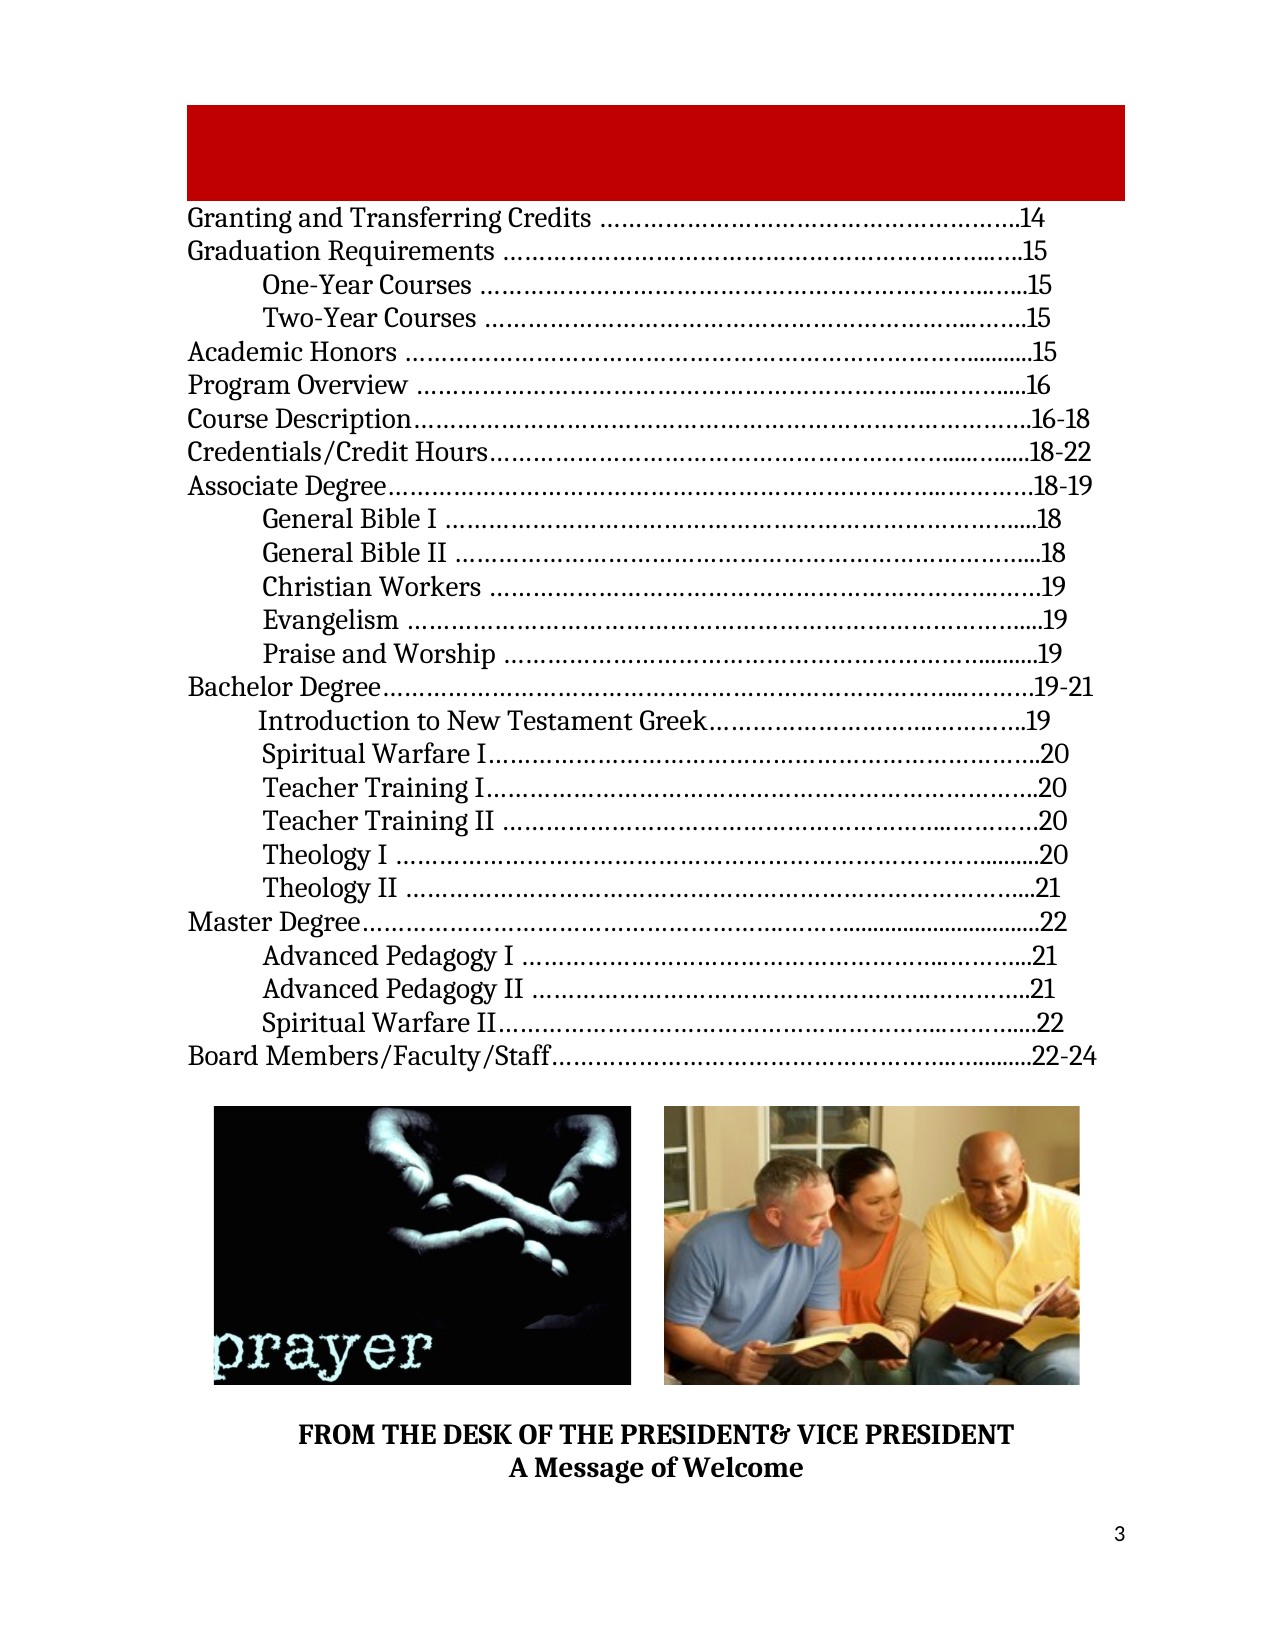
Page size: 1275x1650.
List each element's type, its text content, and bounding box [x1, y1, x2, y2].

text Two-Year Courses …………………………………………………………..…….15 [187, 301, 1125, 335]
text Theology II …………………………………………………………………………...21 [187, 872, 1125, 905]
text Master Degree………………………………………………….………................................22 [187, 905, 1125, 939]
text A Message of Welcome [187, 1452, 1125, 1485]
text General Bible II ……………………………………………………………………...18 [187, 536, 1125, 570]
text Advanced Pedagogy I …………………………………………………..………...21 [187, 939, 1125, 972]
text Program Overview ……………………………………………………………...………....16 [187, 368, 1125, 402]
text Spiritual Warfare II……………………………………………………..………....22 [187, 1006, 1125, 1039]
text Board Members/Faculty/Staff………………………………………………..….........22-24 [187, 1039, 1125, 1073]
text Bachelor Degree……………………………………………………………………...………19-21 [187, 670, 1125, 704]
text Associate Degree…………………………………………………………………..…………18-19 [187, 469, 1125, 503]
text Credentials/Credit Hours……………………………………………………….....….....18-22 [187, 436, 1125, 469]
text Evangelism …………………………………………………………………………....19 [187, 603, 1125, 637]
text Theology I ……………………………………………………………………….........20 [187, 838, 1125, 872]
text Course Description………………………………………………………………………….16-18 [187, 402, 1125, 436]
text Introduction to New Testament Greek………………………….………….19 [187, 704, 1125, 737]
text Graduation Requirements …………………………………………………………..….15 [187, 234, 1125, 268]
text General Bible I ……………………………………………………………………....18 [187, 503, 1125, 536]
text One-Year Courses ……………………………………………………………..…..15 [187, 268, 1125, 301]
text Christian Workers …………………………………………………………….……19 [187, 570, 1125, 603]
text Granting and Transferring Credits ………………………………………………….14 [187, 201, 1125, 234]
text Teacher Training II ……………………………………………………..…………20 [187, 804, 1125, 838]
text Praise and Worship ………………………………………………………….........19 [187, 637, 1125, 670]
text Spiritual Warfare I………………………………………………………………….20 [262, 737, 1125, 771]
picture [213, 1106, 632, 1385]
text Advanced Pedagogy II ……………………………………………….…………..21 [187, 972, 1125, 1006]
text Academic Honors ……………………………………………………………………..........15 [187, 335, 1125, 368]
text Teacher Training I………………………………………………………………….20 [262, 771, 1125, 804]
picture [664, 1106, 1080, 1385]
text FROM THE DESK OF THE PRESIDENT& VICE PRESIDENT [187, 1418, 1125, 1452]
